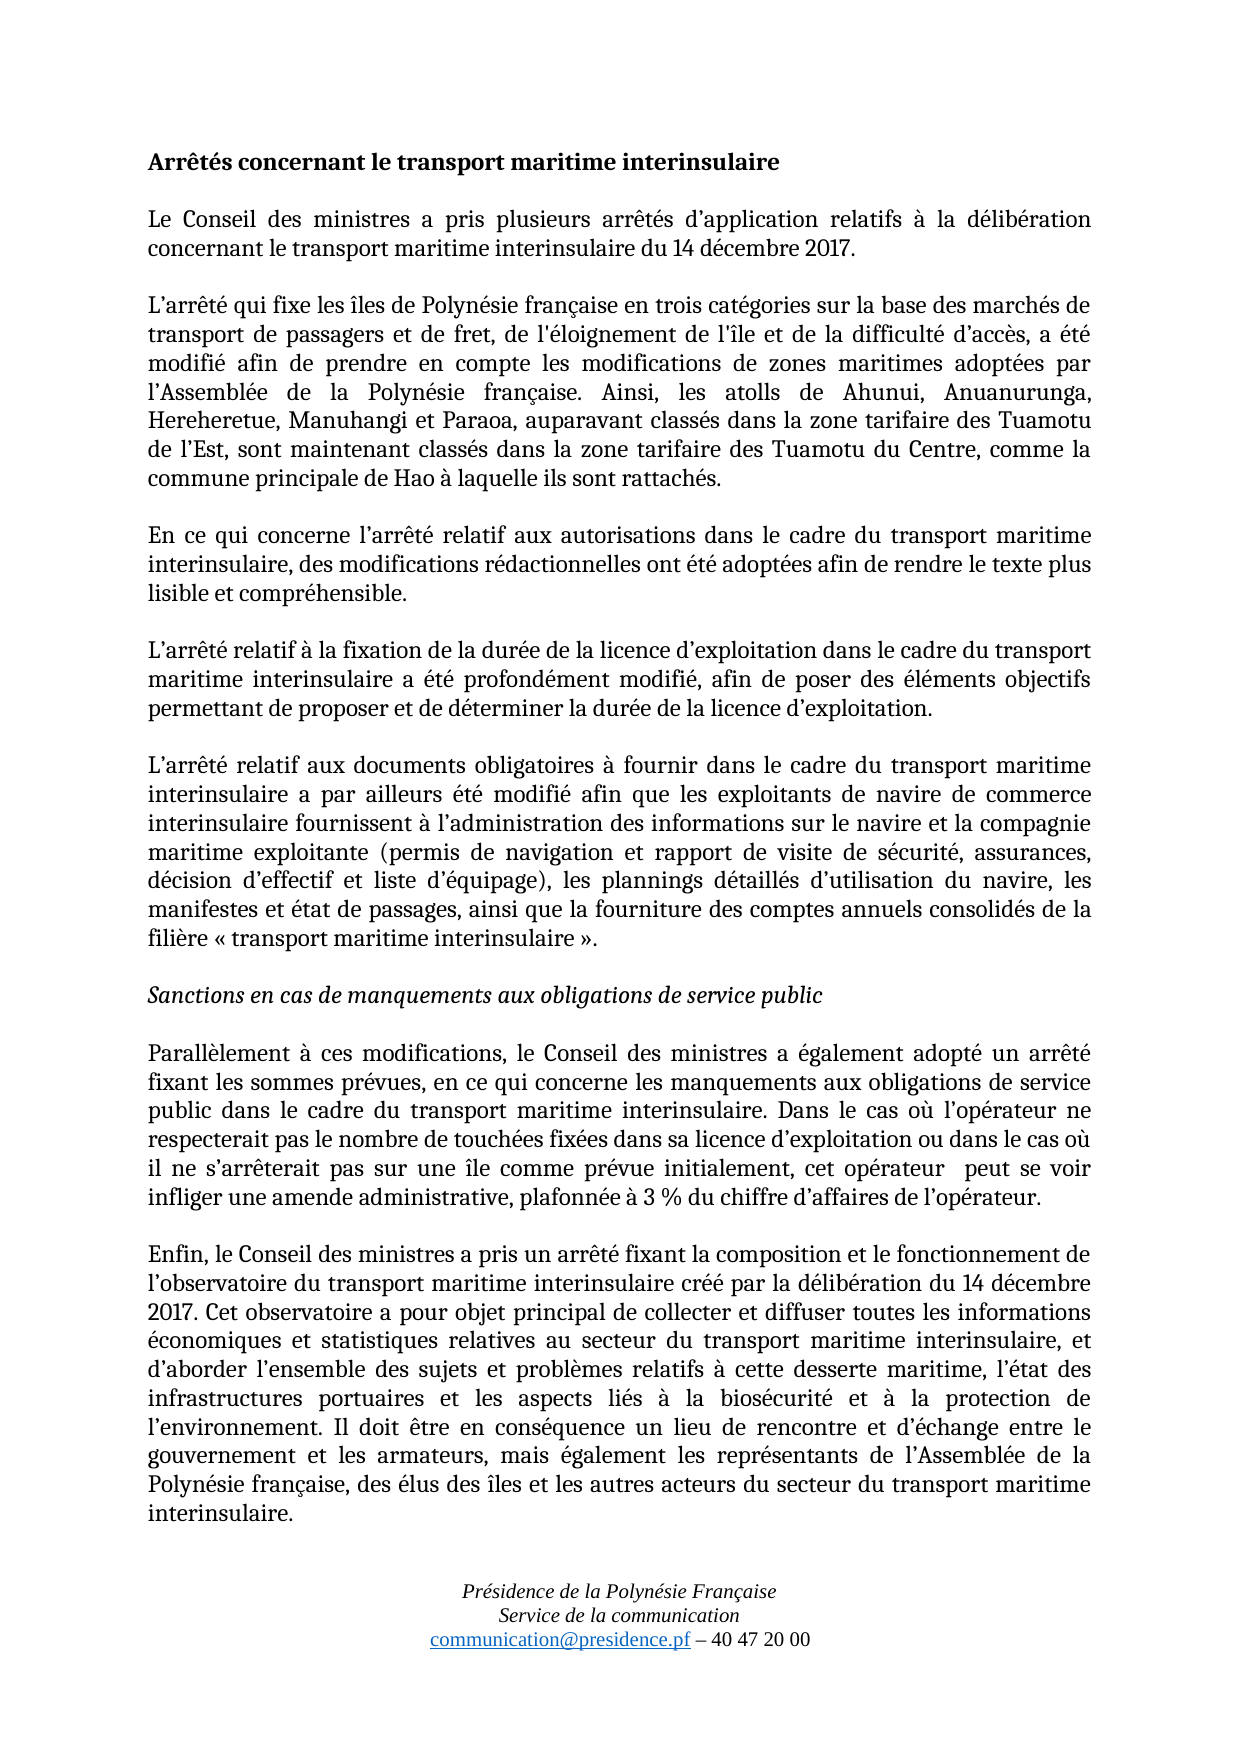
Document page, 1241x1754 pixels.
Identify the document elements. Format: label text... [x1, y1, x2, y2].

text En ce qui concerne l’arrêté relatif aux autorisations dans le cadre du transport maritime interinsulaire, des modifications rédactionnelles ont été adoptées afin de rendre le texte plus lisible et compréhensible. [148, 521, 1093, 608]
text Le Conseil des ministres a pris plusieurs arrêtés d’application relatifs à la délibération concernant le transport maritime interinsulaire du 14 décembre 2017. [148, 205, 1093, 263]
text Enfin, le Conseil des ministres a pris un arrêté fixant la composition et le fonctionnement de l’observatoire du transport maritime interinsulaire créé par la délibération du 14 décembre 2017. Cet observatoire a pour objet principal de collecter et diffuser toutes les informations économiques et statistiques relatives au secteur du transport maritime interinsulaire, et d’aborder l’ensemble des sujets et problèmes relatifs à cette desserte maritime, l’état des infrastructures portuaires et les aspects liés à la biosécurité et à la protection de l’environnement. Il doit être en conséquence un lieu de rencontre et d’échange entre le gouvernement et les armateurs, mais également les représentants de l’Assemblée de la Polynésie française, des élus des îles et les autres acteurs du secteur du transport maritime interinsulaire. [148, 1240, 1093, 1528]
text L’arrêté relatif aux documents obligatoires à fournir dans le cadre du transport maritime interinsulaire a par ailleurs été modifié afin que les exploitants de navire de commerce interinsulaire fournissent à l’administration des informations sur le navire et la compagnie maritime exploitante (permis de navigation et rapport de visite de sécurité, assurances, décision d’effectif et liste d’équipage), les plannings détaillés d’utilisation du navire, les manifestes et état de passages, ainsi que la fourniture des comptes annuels consolidés de la filière « transport maritime interinsulaire ». [148, 751, 1093, 953]
text Arrêtés concernant le transport maritime interinsulaire [148, 148, 1093, 176]
text L’arrêté relatif à la fixation de la durée de la licence d’exploitation dans le cadre du transport maritime interinsulaire a été profondément modifié, afin de poser des éléments objectifs permettant de proposer et de déterminer la durée de la licence d’exploitation. [148, 636, 1093, 723]
text Parallèlement à ces modifications, le Conseil des ministres a également adopté un arrêté fixant les sommes prévues, en ce qui concerne les manquements aux obligations de service public dans le cadre du transport maritime interinsulaire. Dans le cas où l’opérateur ne respecterait pas le nombre de touchées fixées dans sa licence d’exploitation ou dans le cas où il ne s’arrêterait pas sur une île comme prévue initialement, cet opérateur peut se voir infliger une amende administrative, plafonnée à 3 % du chiffre d’affaires de l’opérateur. [148, 1039, 1093, 1211]
text Sanctions en cas de manquements aux obligations de service public [148, 981, 1093, 1010]
text L’arrêté qui fixe les îles de Polynésie française en trois catégories sur la base des marchés de transport de passagers et de fret, de l'éloignement de l'île et de la difficulté d’accès, a été modifié afin de prendre en compte les modifications de zones maritimes adoptées par l’Assemblée de la Polynésie française. Ainsi, les atolls de Ahunui, Anuanurunga, Hereheretue, Manuhangi et Paraoa, auparavant classés dans la zone tarifaire des Tuamotu de l’Est, sont maintenant classés dans la zone tarifaire des Tuamotu du Centre, comme la commune principale de Hao à laquelle ils sont rattachés. [148, 291, 1093, 493]
